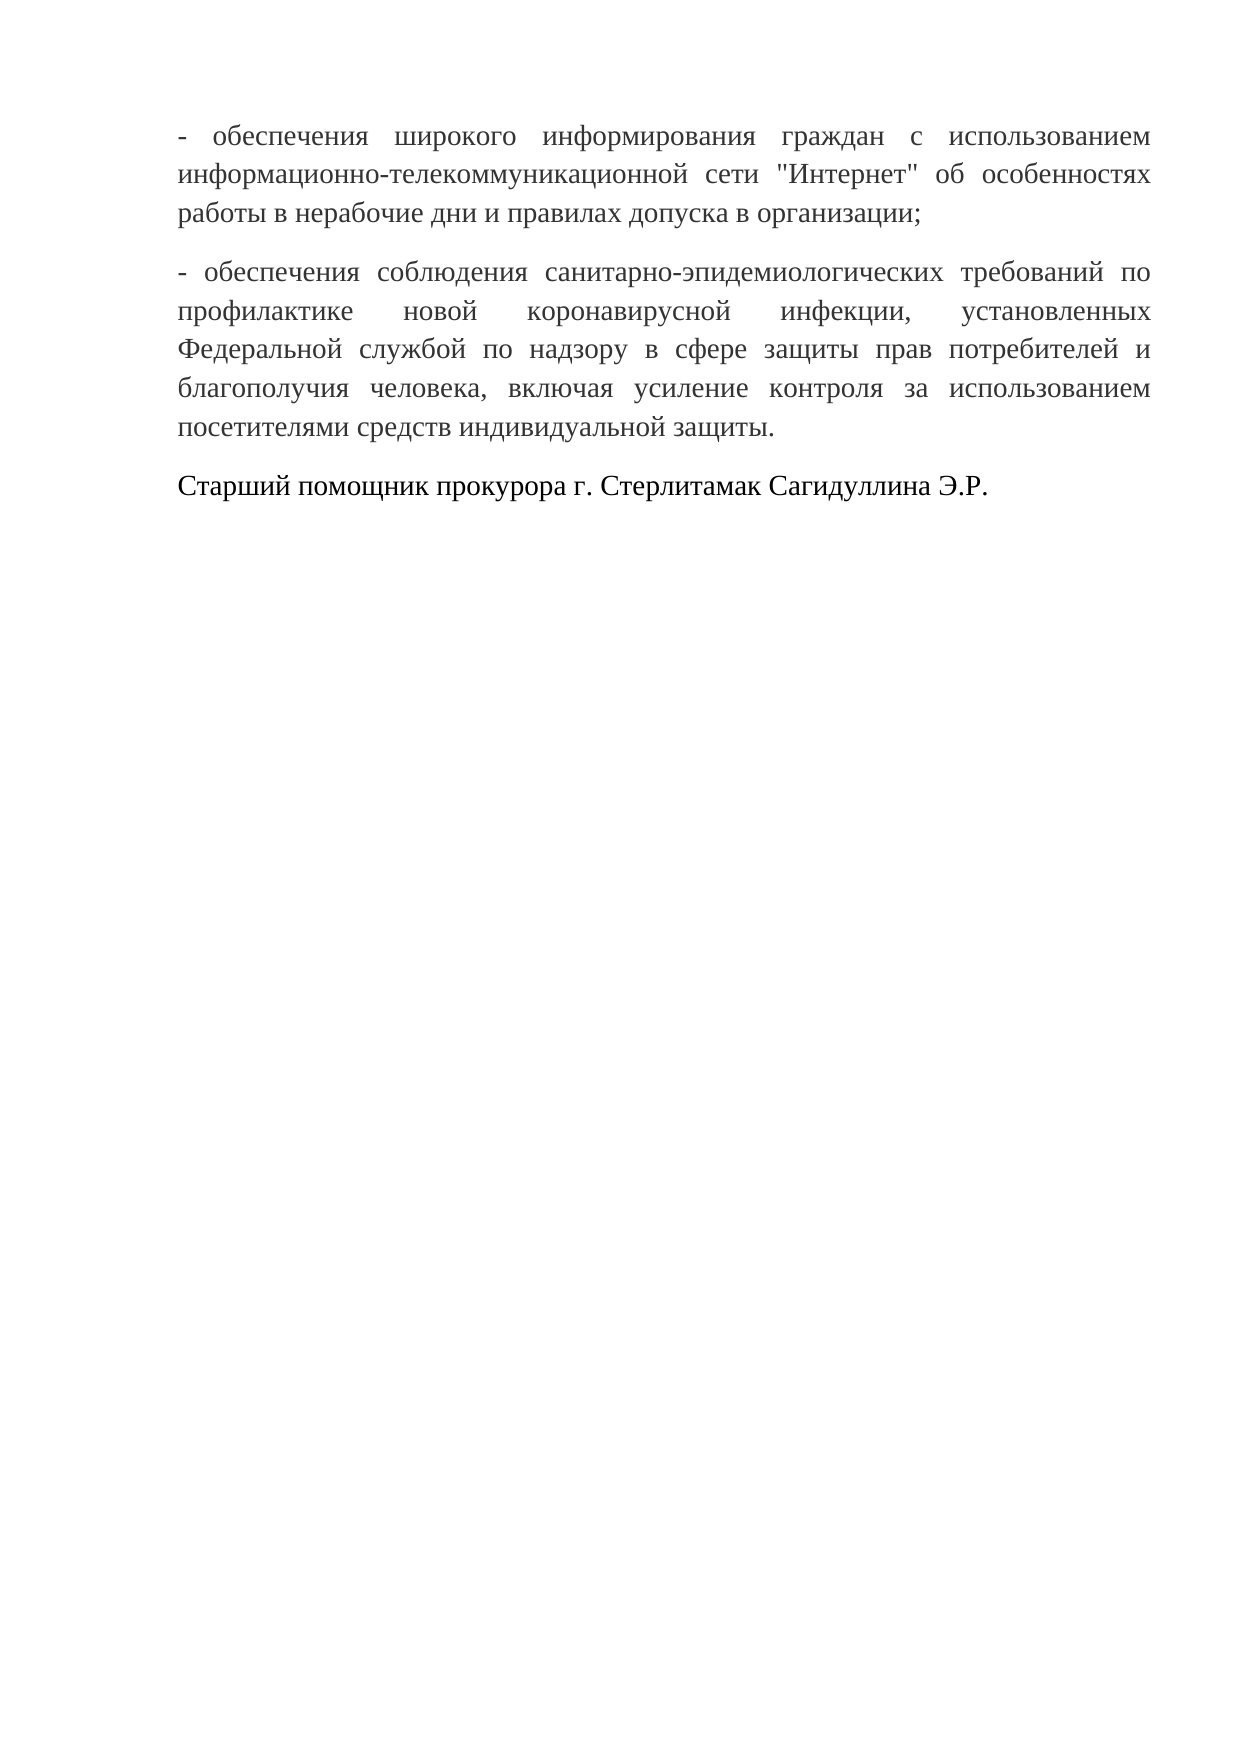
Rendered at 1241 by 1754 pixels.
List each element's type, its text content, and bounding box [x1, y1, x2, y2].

text - обеспечения соблюдения санитарно-эпидемиологических требований по профилактике новой коронавирусной инфекции, установленных Федеральной службой по надзору в сфере защиты прав потребителей и благополучия человека, включая усиление контроля за использованием посетителями средств индивидуальной защиты. [177, 254, 1152, 442]
text Старший помощник прокурора г. Стерлитамак Сагидуллина Э.Р. [177, 468, 1152, 502]
text - обеспечения широкого информирования граждан с использованием информационно-телекоммуникационной сети "Интернет" об особенностях работы в нерабочие дни и правилах допуска в организации; [177, 118, 1152, 229]
